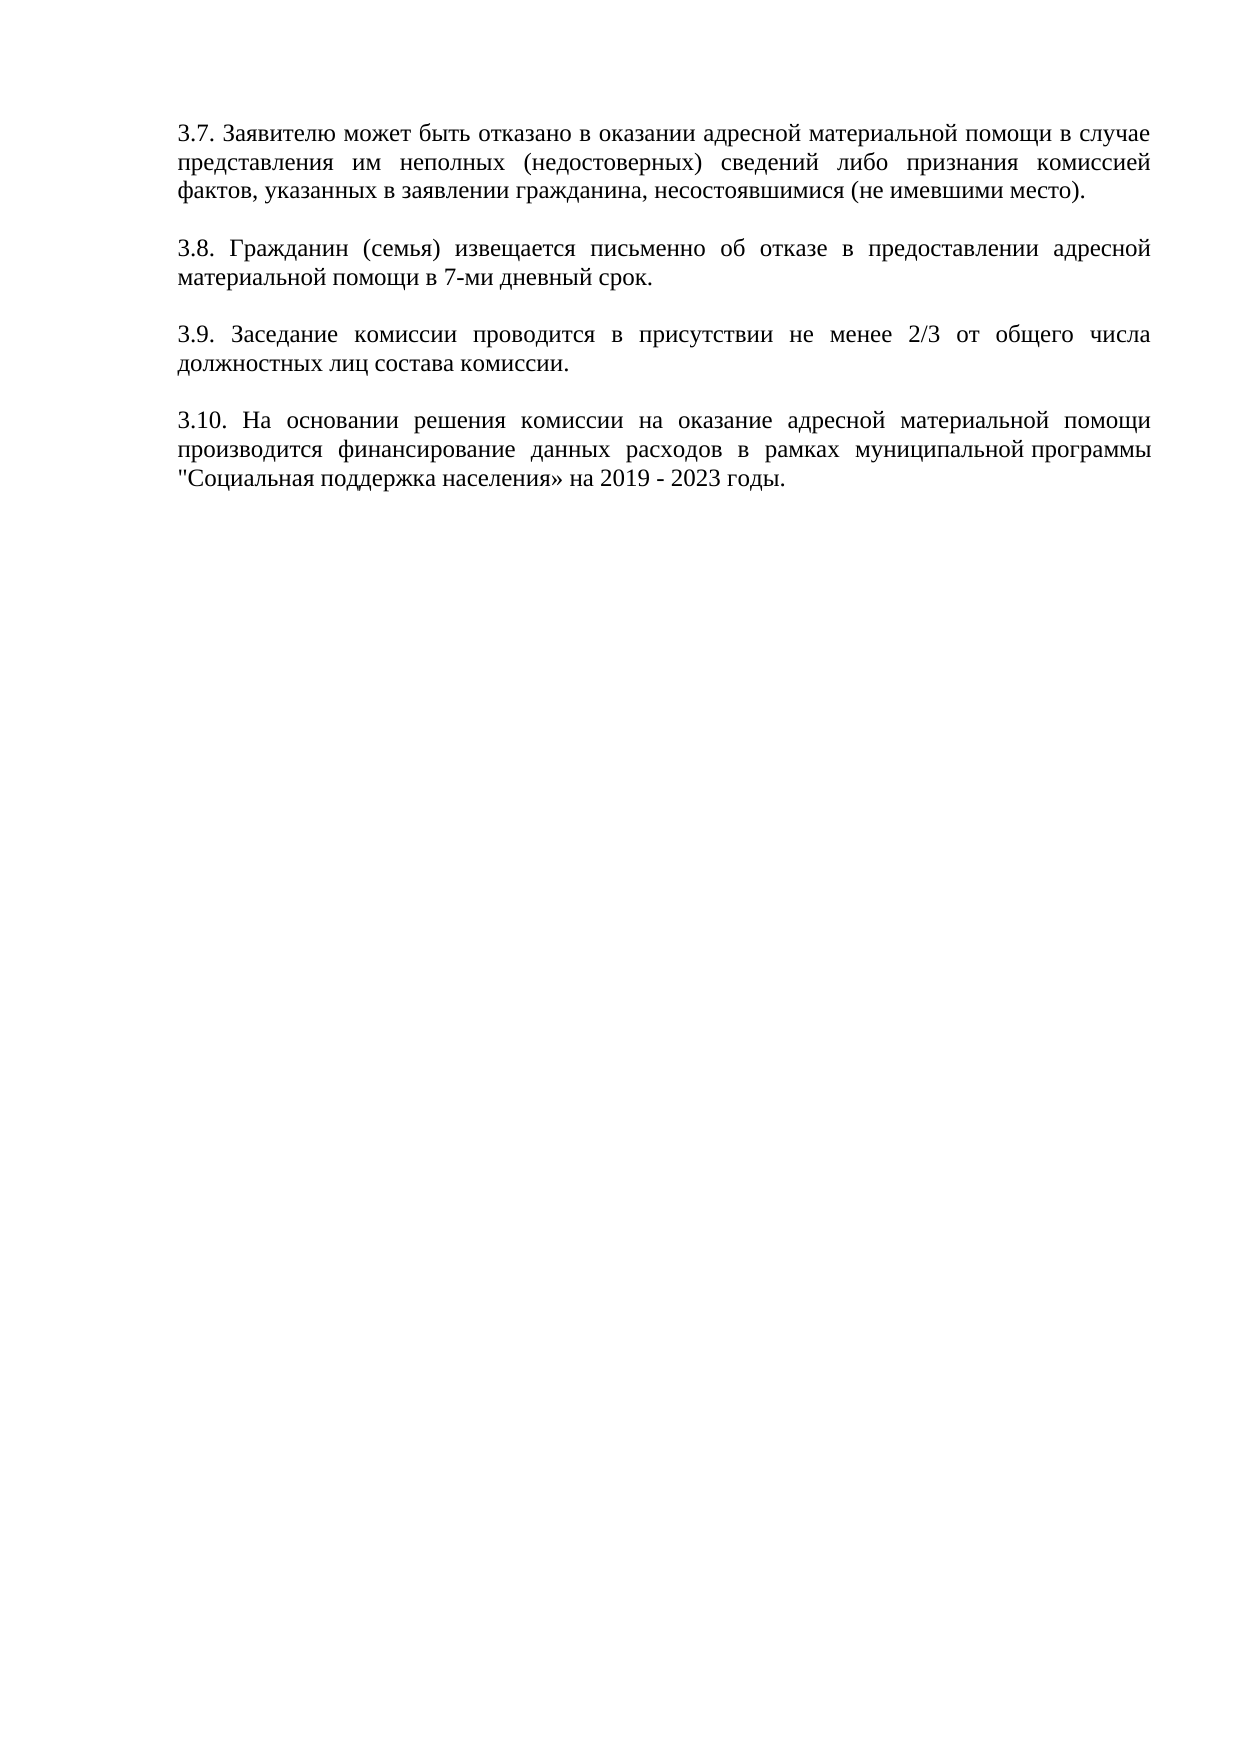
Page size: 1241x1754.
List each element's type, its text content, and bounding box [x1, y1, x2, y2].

text 3.7. Заявителю может быть отказано в оказании адресной материальной помощи в случае представления им неполных (недостоверных) сведений либо признания комиссией фактов, указанных в заявлении гражданина, несостоявшимися (не имевшими место). [177, 118, 1152, 204]
text 3.10. На основании решения комиссии на оказание адресной материальной помощи производится финансирование данных расходов в рамках муниципальной программы "Социальная поддержка населения» на 2019 - 2023 годы. [177, 406, 1152, 492]
text 3.8. Гражданин (семья) извещается письменно об отказе в предоставлении адресной материальной помощи в 7-ми дневный срок. [177, 233, 1152, 291]
text 3.9. Заседание комиссии проводится в присутствии не менее 2/3 от общего числа должностных лиц состава комиссии. [177, 319, 1152, 377]
